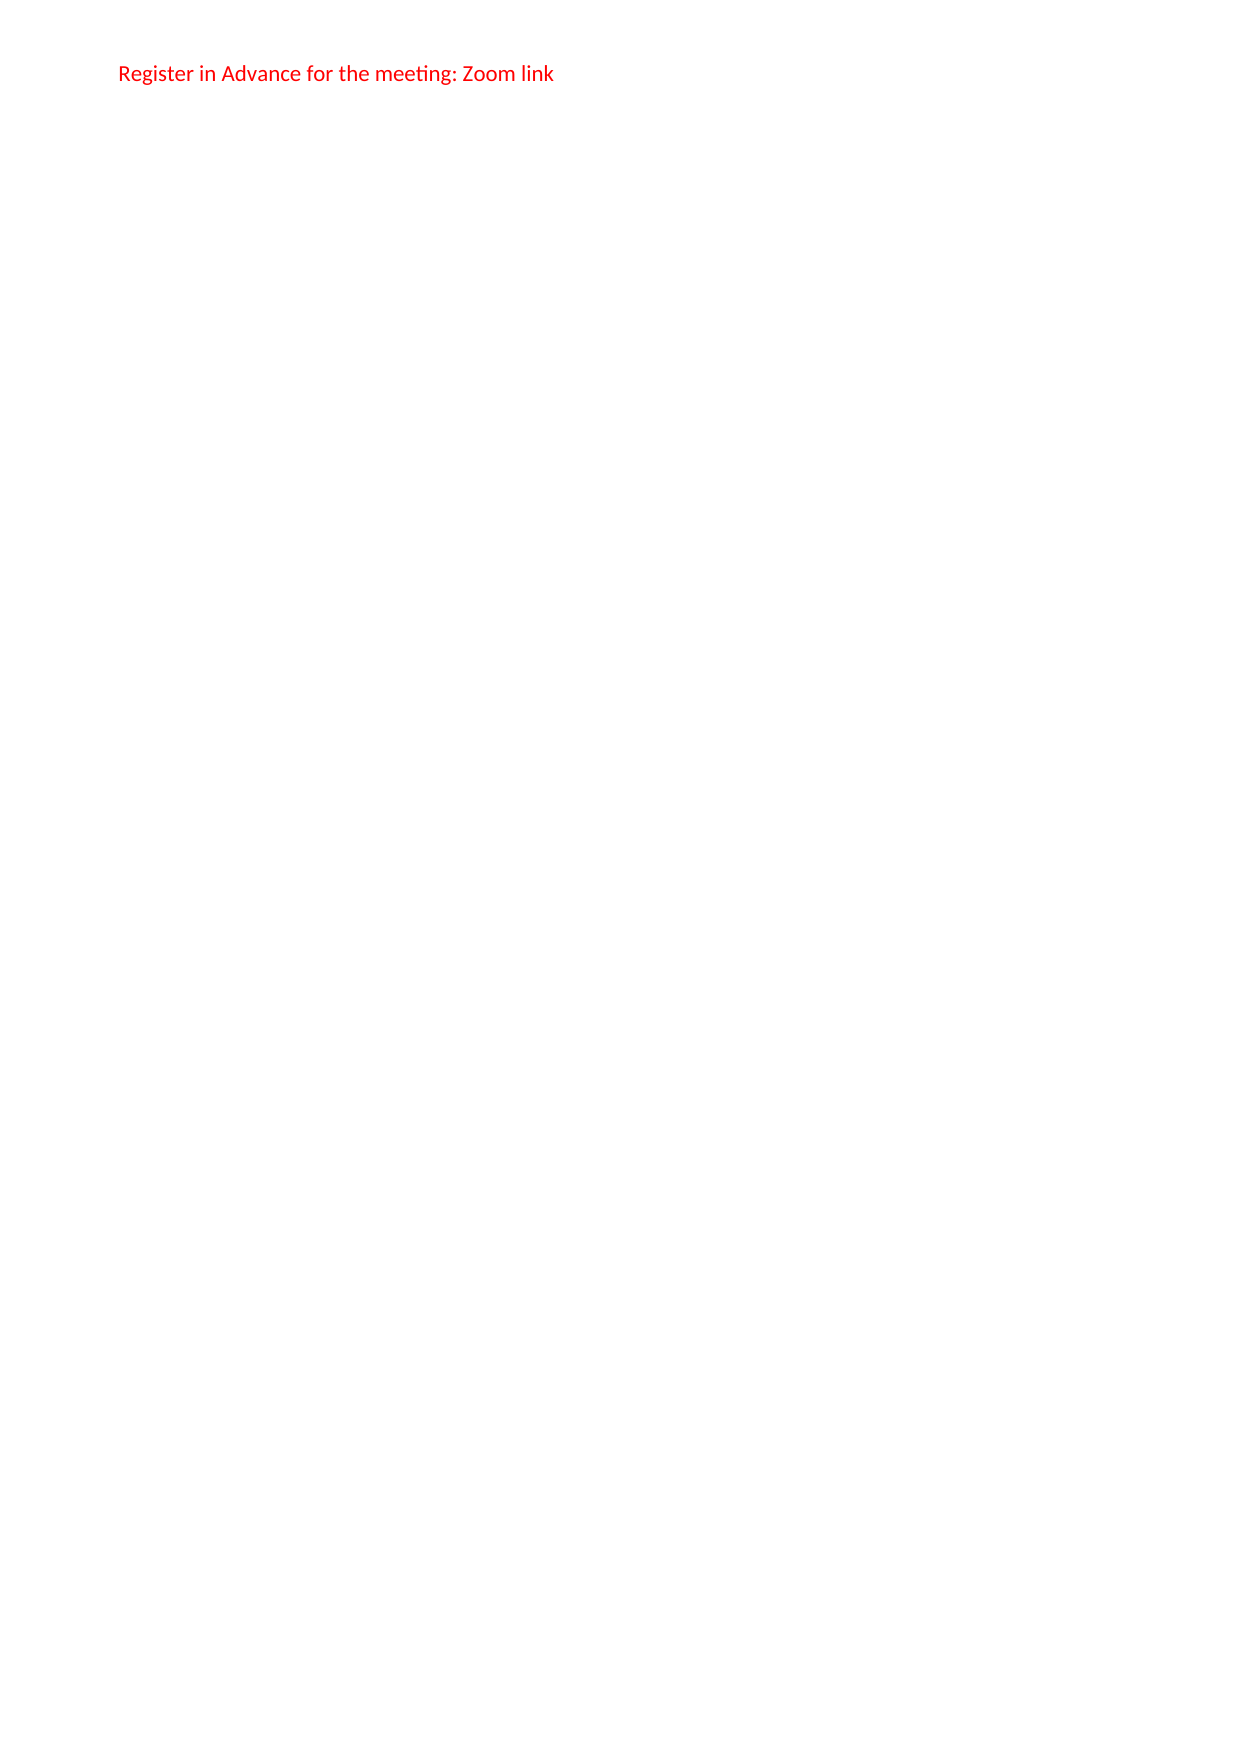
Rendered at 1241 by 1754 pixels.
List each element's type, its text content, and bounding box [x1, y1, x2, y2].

text Register in Advance for the meeting: Zoom link [118, 59, 1137, 87]
